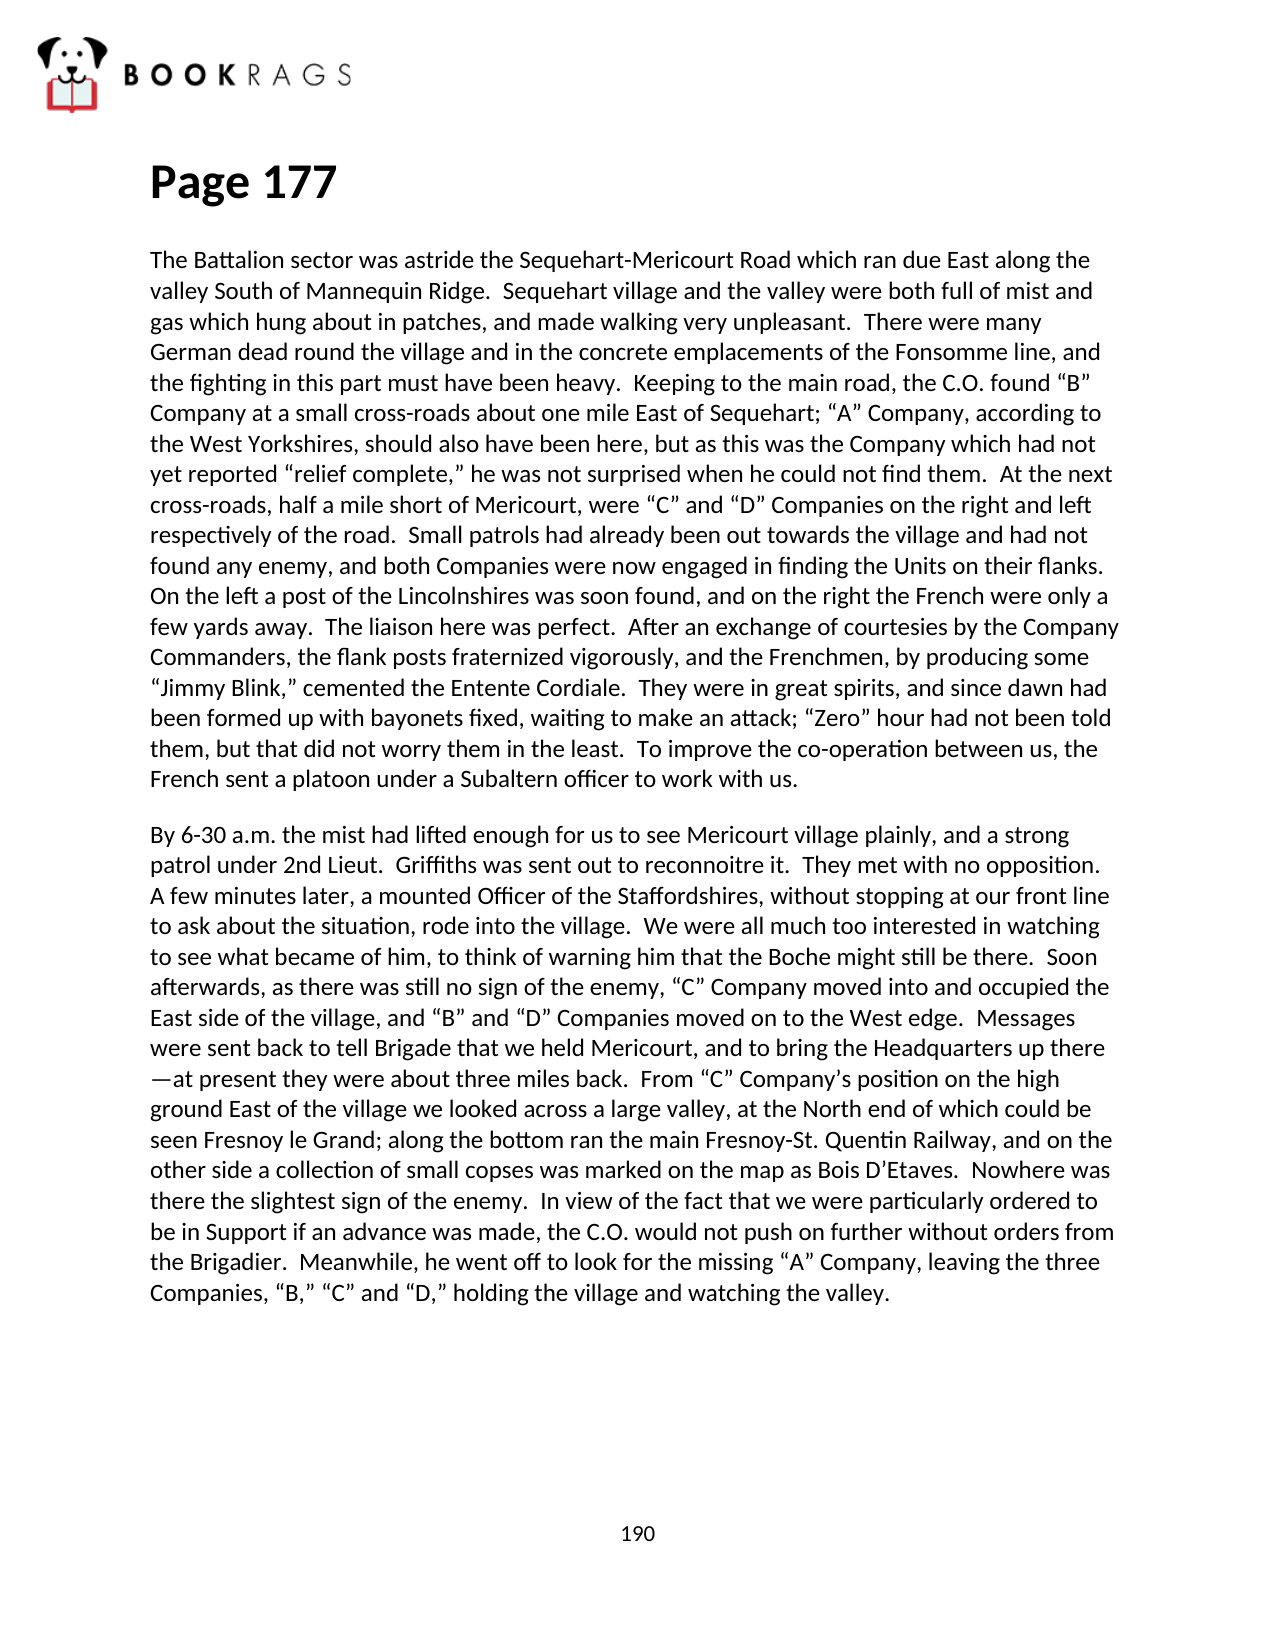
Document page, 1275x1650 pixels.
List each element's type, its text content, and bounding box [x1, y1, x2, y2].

picture [37, 37, 351, 113]
text By 6-30 a.m. the mist had lifted enough for us to see Mericourt village plainly, and a strong patrol under 2nd Lieut. Griffiths was sent out to reconnoitre it. They met with no opposition. A few minutes later, a mounted Officer of the Staffordshires, without stopping at our front line to ask about the situation, rode into the village. We were all much too interested in watching to see what became of him, to think of warning him that the Boche might still be there. Soon afterwards, as there was still no sign of the enemy, “C” Company moved into and occupied the East side of the village, and “B” and “D” Companies moved on to the West edge. Messages were sent back to tell Brigade that we held Mericourt, and to bring the Headquarters up there—­at present they were about three miles back. From “C” Company’s position on the high ground East of the village we looked across a large valley, at the North end of which could be seen Fresnoy le Grand; along the bottom ran the main Fresnoy-St. Quentin Railway, and on the other side a collection of small copses was marked on the map as Bois D’Etaves. Nowhere was there the slightest sign of the enemy. In view of the fact that we were particularly ordered to be in Support if an advance was made, the C.O. would not push on further without orders from the Brigadier. Meanwhile, he went off to look for the missing “A” Company, leaving the three Companies, “B,” “C” and “D,” holding the village and watching the valley. [150, 819, 1125, 1307]
text Page 177 [150, 150, 1125, 211]
text The Battalion sector was astride the Sequehart-Mericourt Road which ran due East along the valley South of Mannequin Ridge. Sequehart village and the valley were both full of mist and gas which hung about in patches, and made walking very unpleasant. There were many German dead round the village and in the concrete emplacements of the Fonsomme line, and the fighting in this part must have been heavy. Keeping to the main road, the C.O. found “B” Company at a small cross-roads about one mile East of Sequehart; “A” Company, according to the West Yorkshires, should also have been here, but as this was the Company which had not yet reported “relief complete,” he was not surprised when he could not find them. At the next cross-roads, half a mile short of Mericourt, were “C” and “D” Companies on the right and left respectively of the road. Small patrols had already been out towards the village and had not found any enemy, and both Companies were now engaged in finding the Units on their flanks. On the left a post of the Lincolnshires was soon found, and on the right the French were only a few yards away. The liaison here was perfect. After an exchange of courtesies by the Company Commanders, the flank posts fraternized vigorously, and the Frenchmen, by producing some “Jimmy Blink,” cemented the Entente Cordiale. They were in great spirits, and since dawn had been formed up with bayonets fixed, waiting to make an attack; “Zero” hour had not been told them, but that did not worry them in the least. To improve the co-operation between us, the French sent a platoon under a Subaltern officer to work with us. [150, 244, 1125, 794]
